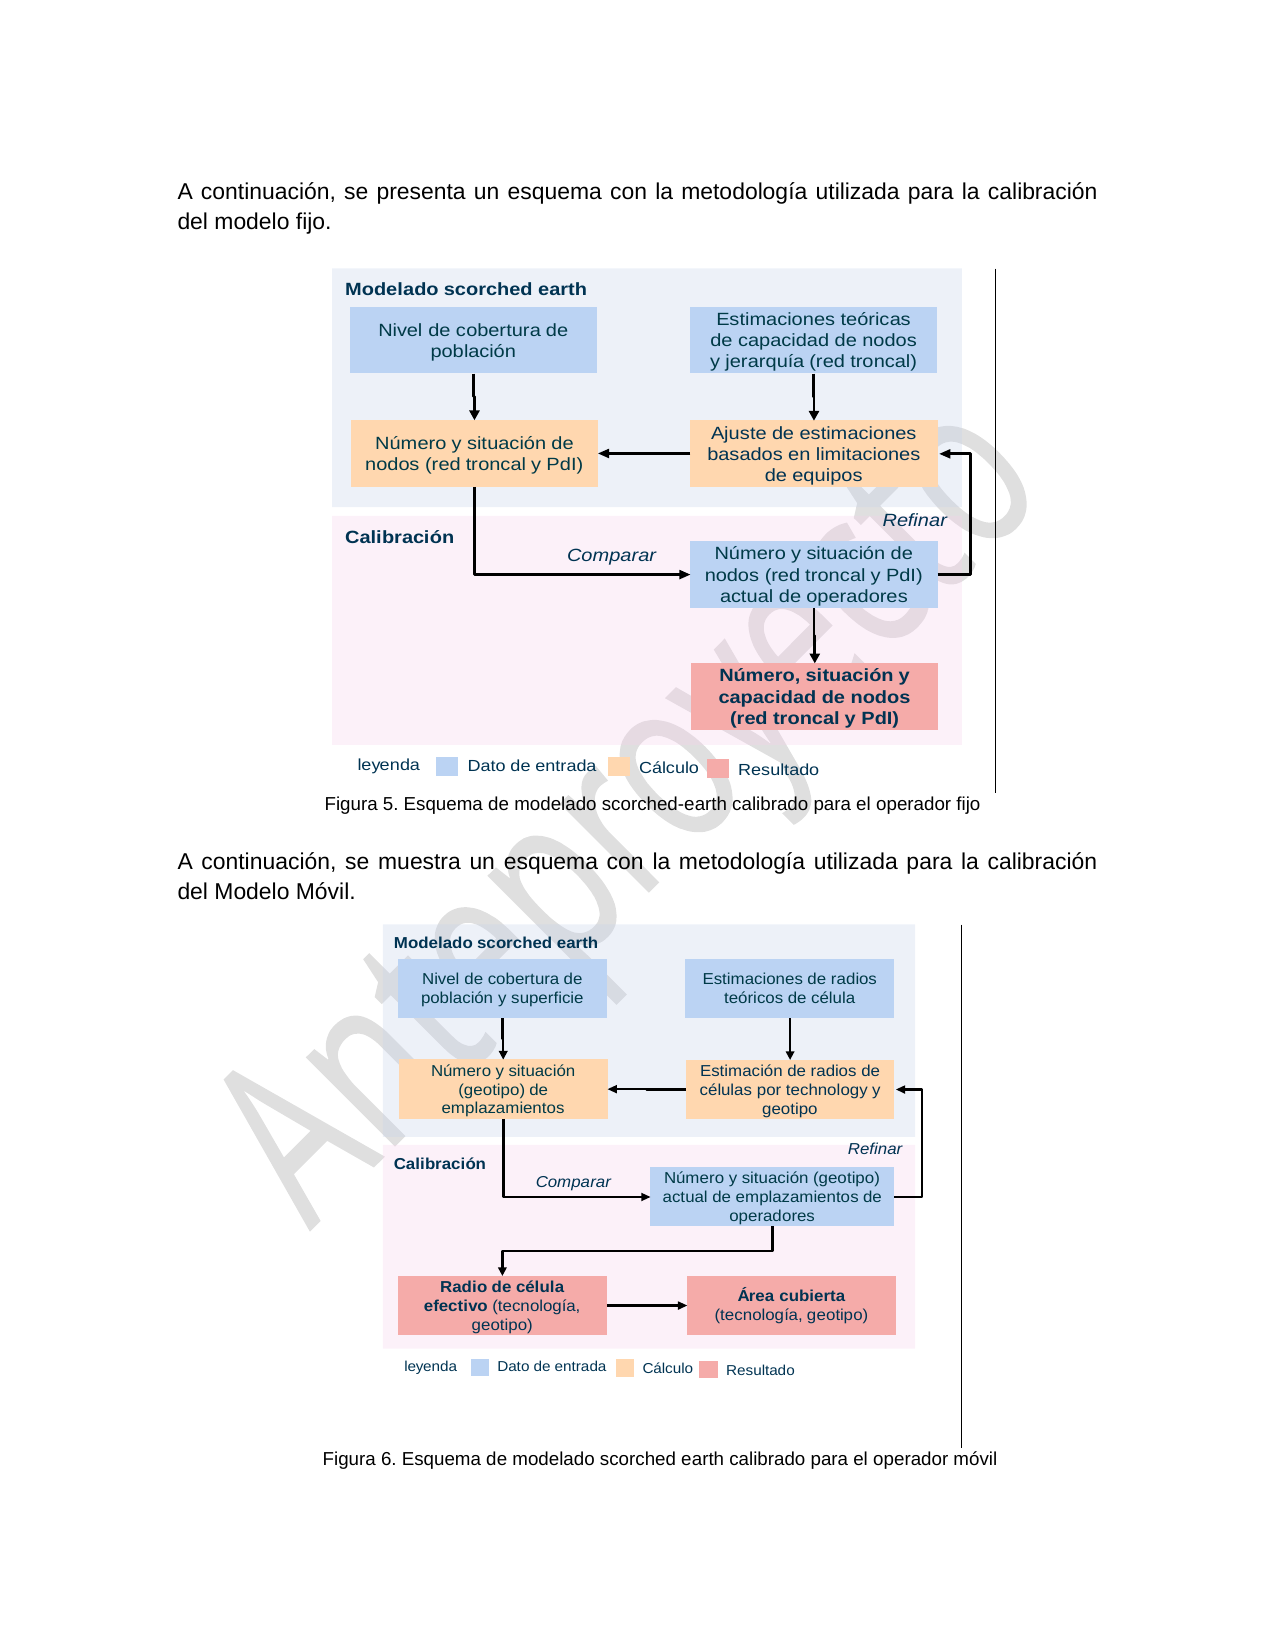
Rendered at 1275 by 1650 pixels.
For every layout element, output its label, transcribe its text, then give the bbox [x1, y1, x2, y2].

picture [496, 1104, 504, 1113]
table_cell 9.81% [332, 269, 962, 508]
text Figura 5. Esquema de modelado scorched-earth calibrado para el operador fijo [207, 793, 1098, 814]
text Figura 6. Esquema de modelado scorched earth calibrado para el operador móvil [222, 1447, 1098, 1469]
picture [466, 1108, 472, 1116]
picture [474, 1086, 482, 1091]
picture [530, 998, 535, 1006]
picture [432, 1065, 442, 1076]
table_cell Tasa de inflación [382, 925, 916, 1137]
text A continuación, se muestra un esquema con la metodología utilizada para la calibración del Modelo Móvil. [177, 848, 1098, 904]
table_header [314, 925, 961, 1447]
picture [422, 998, 427, 1006]
table_header [279, 269, 995, 793]
picture [535, 1067, 543, 1076]
text A continuación, se presenta un esquema con la metodología utilizada para la calibración del modelo fijo. [177, 178, 1098, 234]
